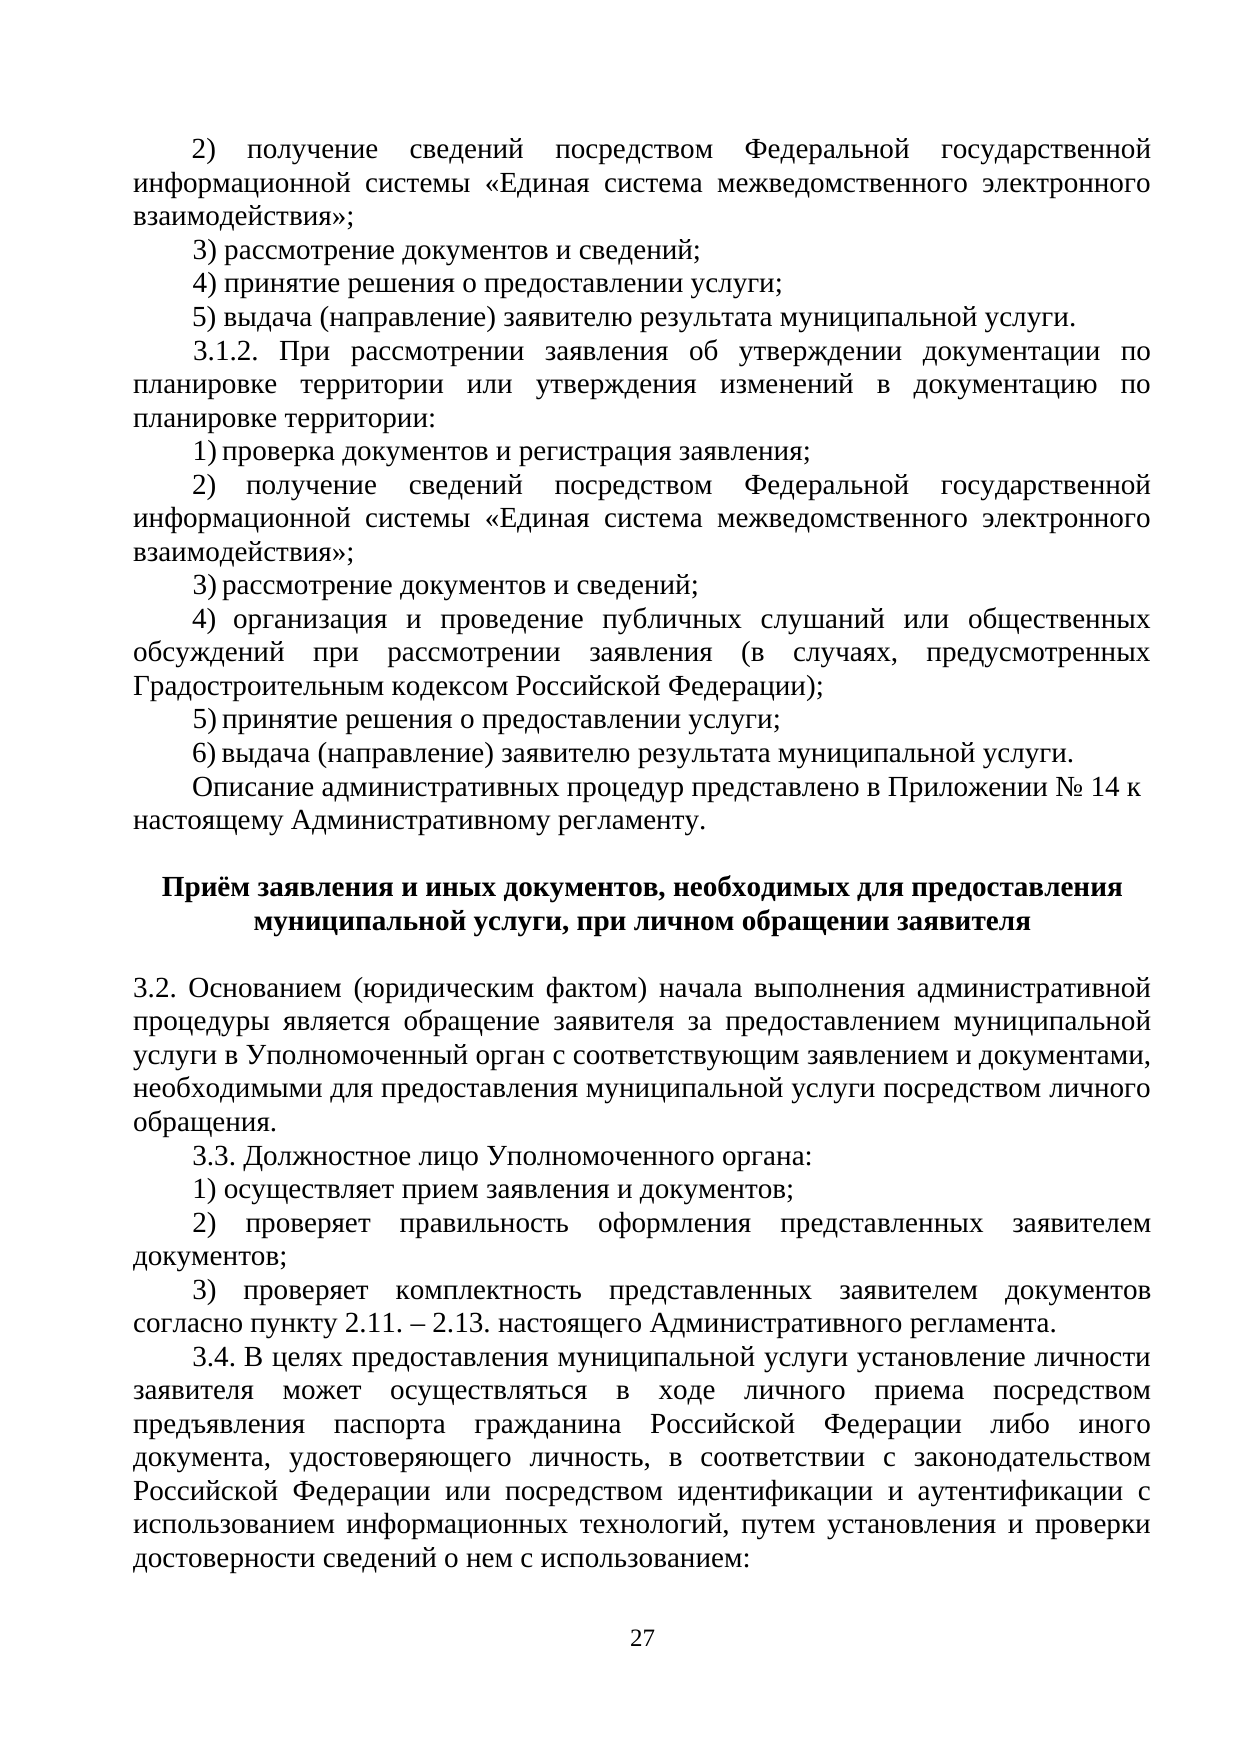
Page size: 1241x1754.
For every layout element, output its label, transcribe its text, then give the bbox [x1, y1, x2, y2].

text 3) рассмотрение документов и сведений; [192, 232, 1152, 266]
text Приём заявления и иных документов, необходимых для предоставления муниципальной услуги, при личном обращении заявителя [133, 869, 1152, 936]
text 3.4. В целях предоставления муниципальной услуги установление личности заявителя может осуществляться в ходе личного приема посредством предъявления паспорта гражданина Российской Федерации либо иного документа, удостоверяющего личность, в соответствии с законодательством Российской Федерации или посредством идентификации и аутентификации с использованием информационных технологий, путем установления и проверки достоверности сведений о нем с использованием: [133, 1339, 1152, 1574]
text Описание административных процедур представлено в Приложении № 14 к настоящему Административному регламенту. [133, 769, 1152, 836]
text 6) выдача (направление) заявителю результата муниципальной услуги. [133, 735, 1152, 769]
text 3.3. Должностное лицо Уполномоченного органа: [133, 1138, 1152, 1171]
text 5) выдача (направление) заявителю результата муниципальной услуги. [133, 299, 1152, 333]
text 2) проверяет правильность оформления представленных заявителем документов; [133, 1205, 1152, 1272]
text 3.1.2. При рассмотрении заявления об утверждении документации по планировке территории или утверждения изменений в документацию по планировке территории: [133, 333, 1152, 433]
text 1) проверка документов и регистрация заявления; [192, 433, 1152, 467]
text 1) осуществляет прием заявления и документов; [133, 1171, 1152, 1205]
text 4) принятие решения о предоставлении услуги; [192, 266, 1152, 299]
text 5) принятие решения о предоставлении услуги; [192, 702, 1152, 735]
text 3) проверяет комплектность представленных заявителем документов согласно пункту 2.11. – 2.13. настоящего Административного регламента. [133, 1272, 1152, 1339]
text 2) получение сведений посредством Федеральной государственной информационной системы «Единая система межведомственного электронного взаимодействия»; [133, 131, 1152, 232]
text 3) рассмотрение документов и сведений; [192, 567, 1152, 601]
text 3.2. Основанием (юридическим фактом) начала выполнения административной процедуры является обращение заявителя за предоставлением муниципальной услуги в Уполномоченный орган с соответствующим заявлением и документами, необходимыми для предоставления муниципальной услуги посредством личного обращения. [133, 970, 1152, 1138]
text 4) организация и проведение публичных слушаний или общественных обсуждений при рассмотрении заявления (в случаях, предусмотренных Градостроительным кодексом Российской Федерации); [133, 601, 1152, 702]
text 2) получение сведений посредством Федеральной государственной информационной системы «Единая система межведомственного электронного взаимодействия»; [133, 467, 1152, 567]
